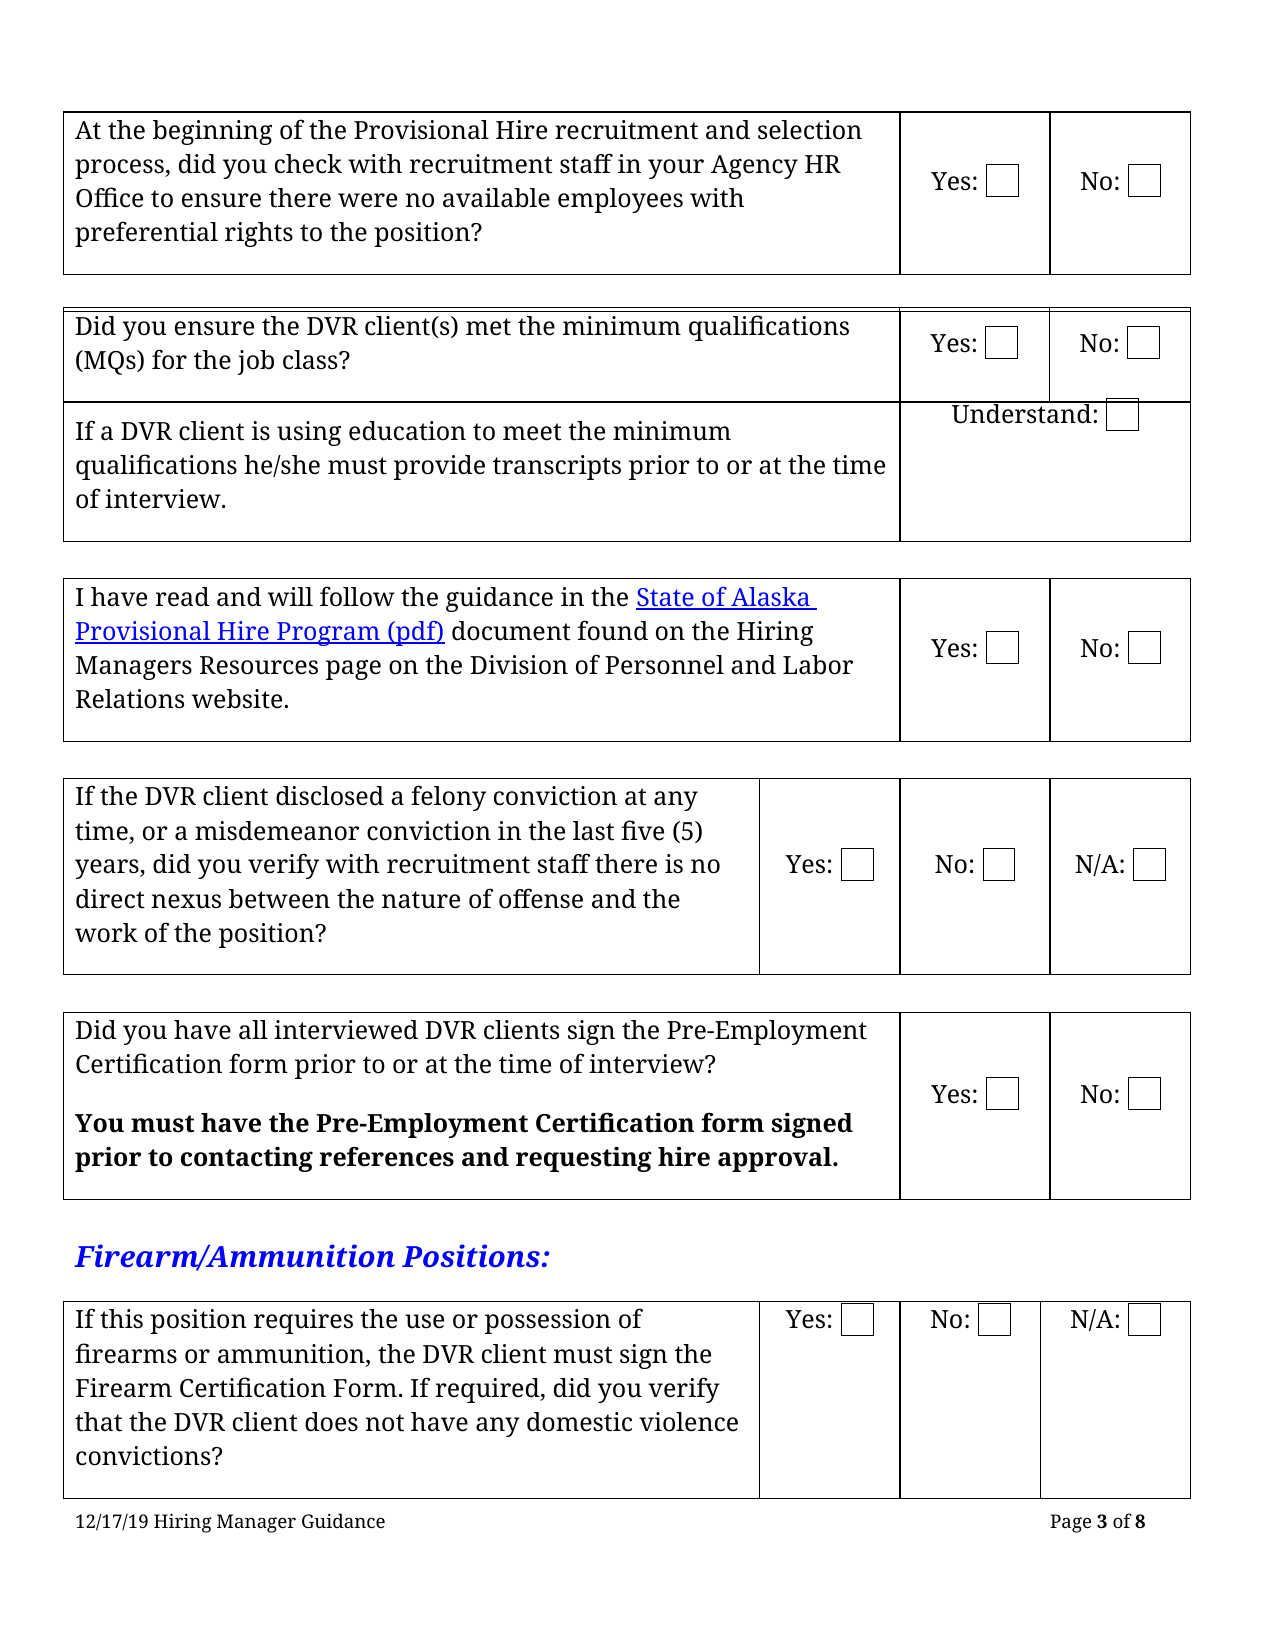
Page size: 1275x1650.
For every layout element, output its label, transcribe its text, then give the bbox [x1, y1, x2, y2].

table_header Did you have all interviewed DVR clients sign the Pre-Employment Certification form prior to or at the time of interview? You must have the Pre-Employment Certification form signed prior to contacting references and requesting hire approval. [64, 1013, 899, 1199]
table_header Yes: [901, 579, 1049, 741]
table_header No: [901, 1302, 1040, 1497]
table_header No: [1050, 308, 1190, 401]
table_header Yes: [901, 1013, 1049, 1199]
table_header No: [1051, 1013, 1190, 1199]
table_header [64, 1302, 759, 1497]
table_header N/A: [1041, 1302, 1190, 1497]
table_header N/A: [1051, 779, 1190, 974]
table_header If the DVR client disclosed a felony conviction at any time, or a misdemeanor conviction in the last five (5) years, did you verify with recruitment staff there is no direct nexus between the nature of offense and the work of the position? [64, 779, 759, 974]
table_header Yes: [760, 1302, 899, 1497]
table_header Did you ensure the DVR client(s) met the minimum qualifications (MQs) for the job class? [64, 308, 899, 401]
table_header At the beginning of the Provisional Hire recruitment and selection process, did you check with recruitment staff in your Agency HR Office to ensure there were no available employees with preferential rights to the position? [64, 113, 899, 274]
table_header No: [1051, 113, 1190, 274]
table_header Yes: [900, 308, 1049, 401]
table_header Yes: [760, 779, 899, 974]
table_header Yes: [901, 113, 1049, 274]
subtitle Firearm/Ammunition Positions: [75, 1236, 1200, 1276]
table_header If a DVR client is using education to meet the minimum qualifications he/she must provide transcripts prior to or at the time of interview. [64, 403, 899, 541]
table_header Understand: [901, 403, 1190, 541]
table_header No: [901, 779, 1049, 974]
table_header No: [1051, 579, 1190, 741]
table_header I have read and will follow the guidance in the State of Alaska Provisional Hire Program (pdf) document found on the Hiring Managers Resources page on the Division of Personnel and Labor Relations website. [64, 579, 899, 741]
